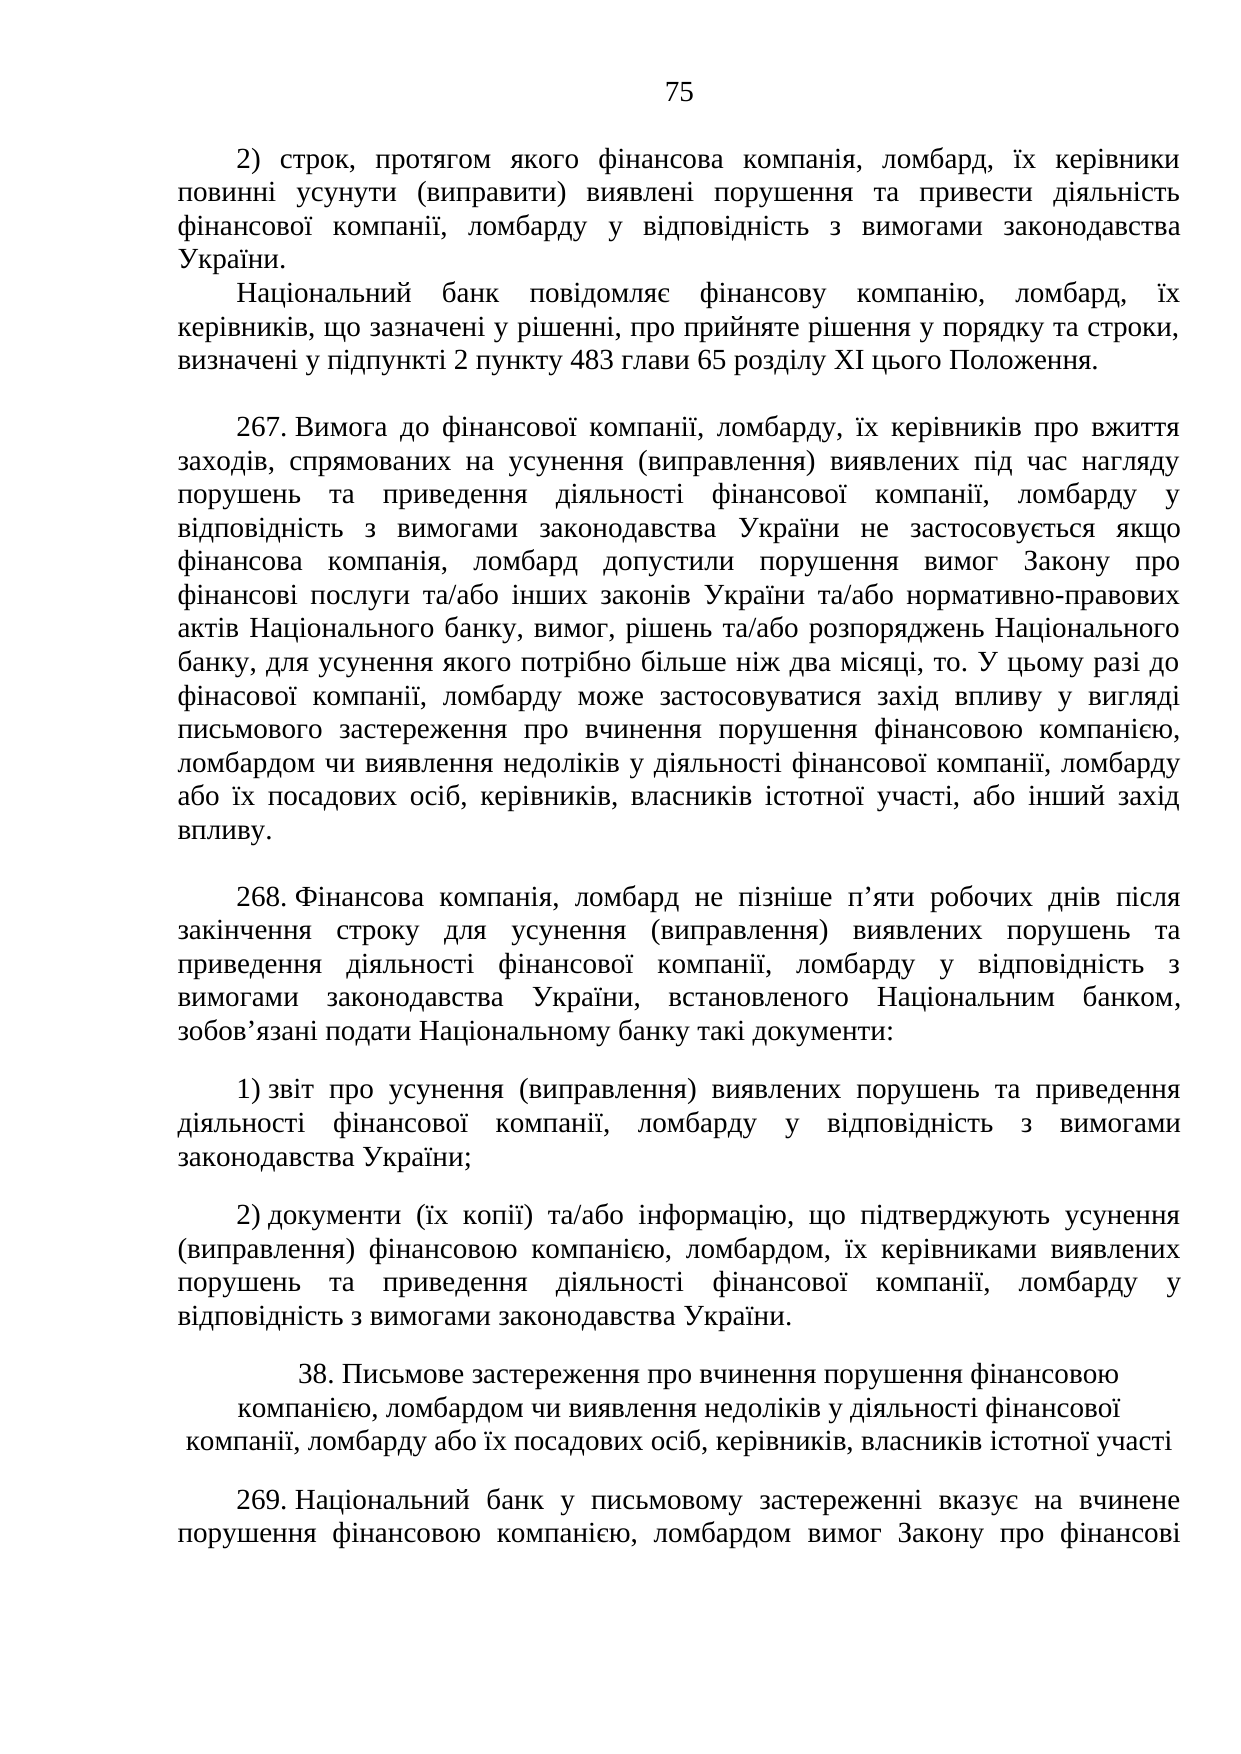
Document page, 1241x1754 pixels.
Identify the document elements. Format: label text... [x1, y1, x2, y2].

text 2) строк, протягом якого фінансова компанія, ломбард, їх керівники повинні усунути (виправити) виявлені порушення та привести діяльність фінансової компанії, ломбарду у відповідність з вимогами законодавства України. [177, 141, 1181, 275]
text Національний банк повідомляє фінансову компанію, ломбард, їх керівників, що зазначені у рішенні, про прийняте рішення у порядку та строки, визначені у підпункті 2 пункту 483 глави 65 розділу XI цього Положення. [177, 275, 1181, 376]
subtitle Письмове застереження про вчинення порушення фінансовою компанією, ломбардом чи виявлення недоліків у діяльності фінансової компанії, ломбарду або їх посадових осіб, керівників, власників істотної участі [177, 1356, 1181, 1457]
list Фінансова компанія, ломбард не пізніше пʼяти робочих днів після закінчення строку для усунення (виправлення) виявлених порушень та приведення діяльності фінансової компанії, ломбарду у відповідність з вимогами законодавства України, встановленого Національним банком, зобов’язані подати Національному банку такі документи: [177, 879, 1181, 1047]
text 1) звіт про усунення (виправлення) виявлених порушень та приведення діяльності фінансової компанії, ломбарду у відповідність з вимогами законодавства України; [177, 1072, 1181, 1172]
text 2) документи (їх копії) та/або інформацію, що підтверджують усунення (виправлення) фінансовою компанією, ломбардом, їх керівниками виявлених порушень та приведення діяльності фінансової компанії, ломбарду у відповідність з вимогами законодавства України. [177, 1197, 1181, 1331]
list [177, 1482, 1181, 1549]
list Вимога до фінансової компанії, ломбарду, їх керівників про вжиття заходів, спрямованих на усунення (виправлення) виявлених під час нагляду порушень та приведення діяльності фінансової компанії, ломбарду у відповідність з вимогами законодавства України не застосовується якщо фінансова компанія, ломбард допустили порушення вимог Закону про фінансові послуги та/або інших законів України та/або нормативно-правових актів Національного банку, вимог, рішень та/або розпоряджень Національного банку, для усунення якого потрібно більше ніж два місяці, то. У цьому разі до фінасової компанії, ломбарду може застосовуватися захід впливу у вигляді письмового застереження про вчинення порушення фінансовою компанією, ломбардом чи виявлення недоліків у діяльності фінансової компанії, ломбарду або їх посадових осіб, керівників, власників істотної участі, або інший захід впливу. [177, 409, 1181, 845]
